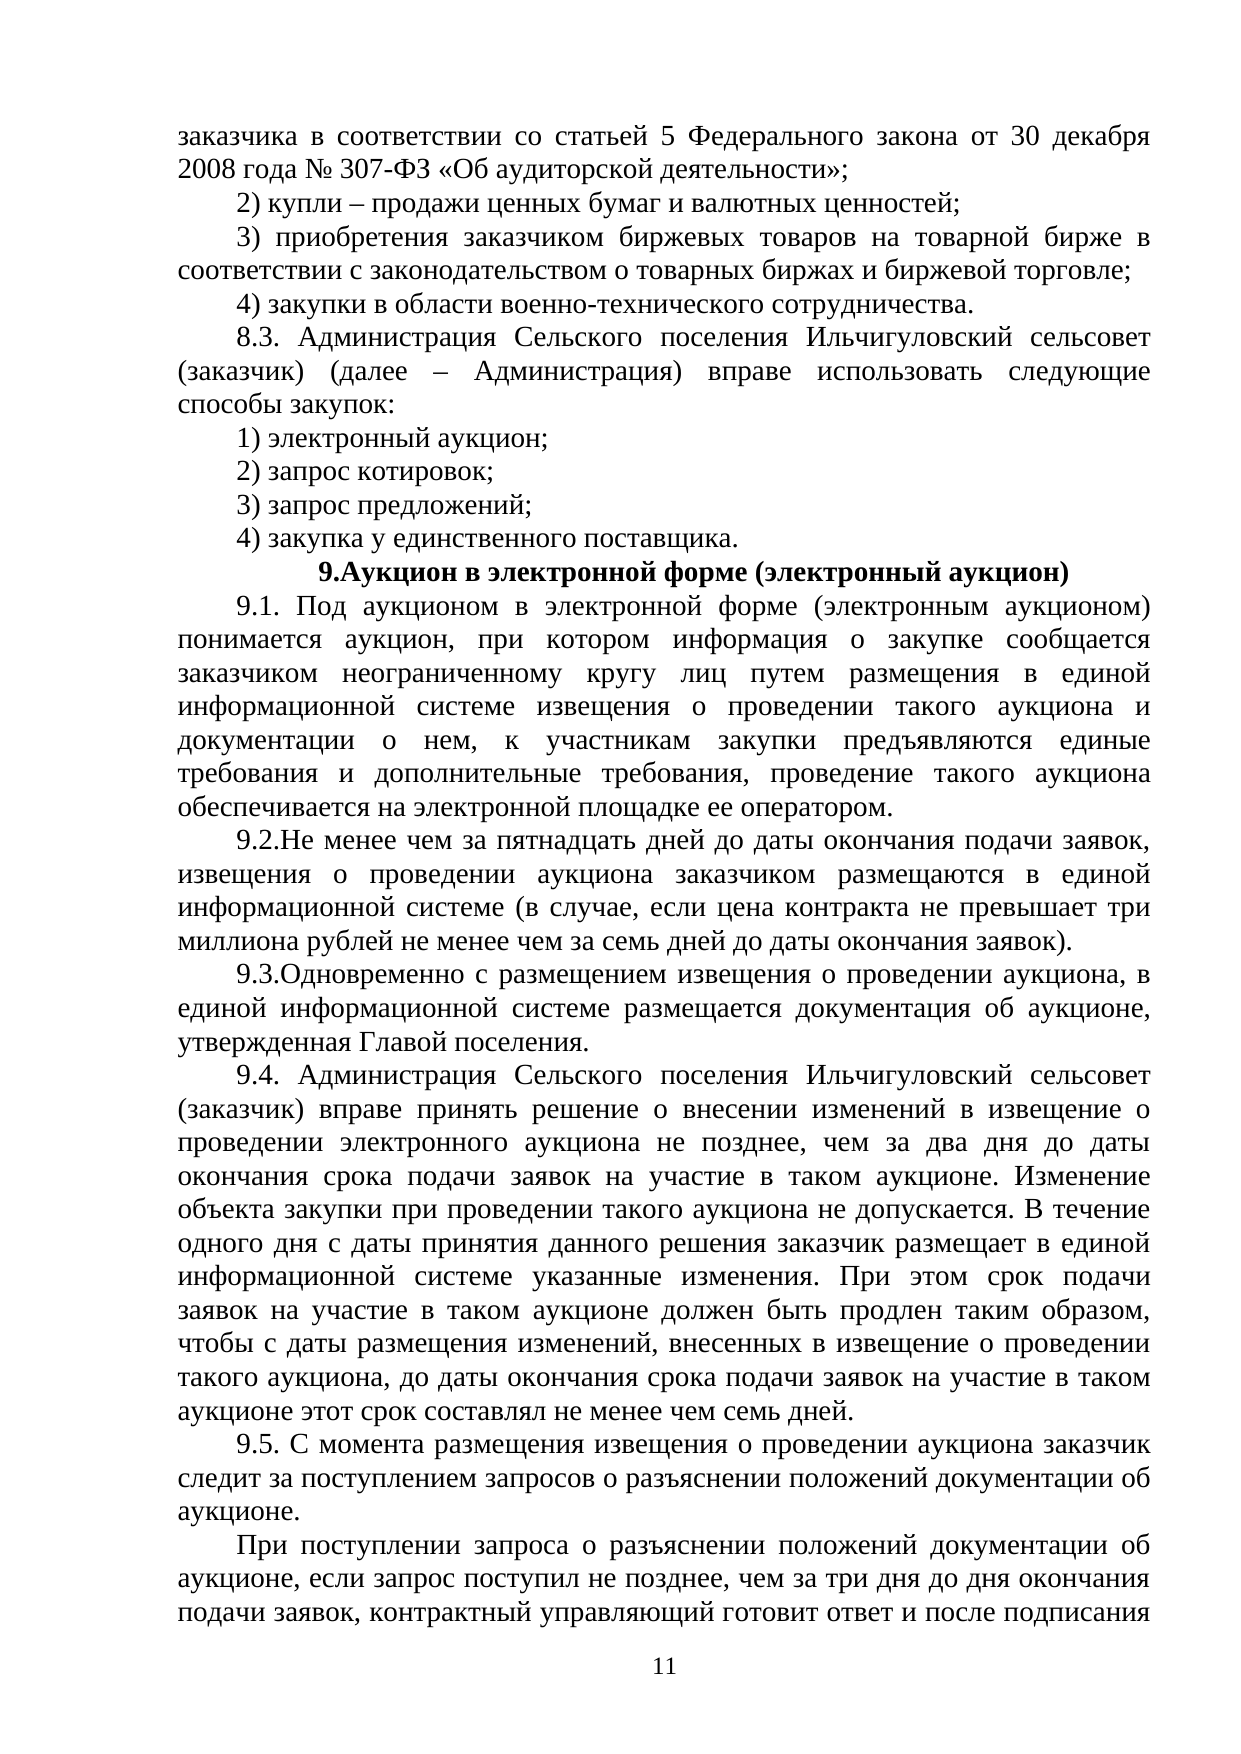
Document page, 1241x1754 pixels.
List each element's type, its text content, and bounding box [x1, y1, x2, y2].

text 2) запрос котировок; [177, 453, 1152, 487]
text 8.3. Администрация Сельского поселения Ильчигуловский сельсовет (заказчик) (далее – Администрация) вправе использовать следующие способы закупок: [177, 319, 1152, 420]
text 2) купли – продажи ценных бумаг и валютных ценностей; [177, 185, 1152, 219]
text 9.Аукцион в электронной форме (электронный аукцион) [177, 554, 1152, 588]
text 9.2.Не менее чем за пятнадцать дней до даты окончания подачи заявок, извещения о проведении аукциона заказчиком размещаются в единой информационной системе (в случае, если цена контракта не превышает три миллиона рублей не менее чем за семь дней до даты окончания заявок). [177, 822, 1152, 957]
text 9.3.Одновременно с размещением извещения о проведении аукциона, в единой информационной системе размещается документация об аукционе, утвержденная Главой поселения. [177, 957, 1152, 1057]
text 9.4. Администрация Сельского поселения Ильчигуловский сельсовет (заказчик) вправе принять решение о внесении изменений в извещение о проведении электронного аукциона не позднее, чем за два дня до даты окончания срока подачи заявок на участие в таком аукционе. Изменение объекта закупки при проведении такого аукциона не допускается. В течение одного дня с даты принятия данного решения заказчик размещает в единой информационной системе указанные изменения. При этом срок подачи заявок на участие в таком аукционе должен быть продлен таким образом, чтобы с даты размещения изменений, внесенных в извещение о проведении такого аукциона, до даты окончания срока подачи заявок на участие в таком аукционе этот срок составлял не менее чем семь дней. [177, 1057, 1152, 1426]
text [177, 1527, 1152, 1627]
text 4) закупки в области военно-технического сотрудничества. [177, 286, 1152, 319]
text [177, 118, 1152, 185]
text 9.1. Под аукционом в электронной форме (электронным аукционом) понимается аукцион, при котором информация о закупке сообщается заказчиком неограниченному кругу лиц путем размещения в единой информационной системе извещения о проведении такого аукциона и документации о нем, к участникам закупки предъявляются единые требования и дополнительные требования, проведение такого аукциона обеспечивается на электронной площадке ее оператором. [177, 588, 1152, 822]
text 1) электронный аукцион; [177, 420, 1152, 453]
text 4) закупка у единственного поставщика. [177, 521, 1152, 554]
text 3) приобретения заказчиком биржевых товаров на товарной бирже в соответствии с законодательством о товарных биржах и биржевой торговле; [177, 219, 1152, 286]
text 3) запрос предложений; [177, 487, 1152, 521]
text 9.5. С момента размещения извещения о проведении аукциона заказчик следит за поступлением запросов о разъяснении положений документации об аукционе. [177, 1426, 1152, 1527]
